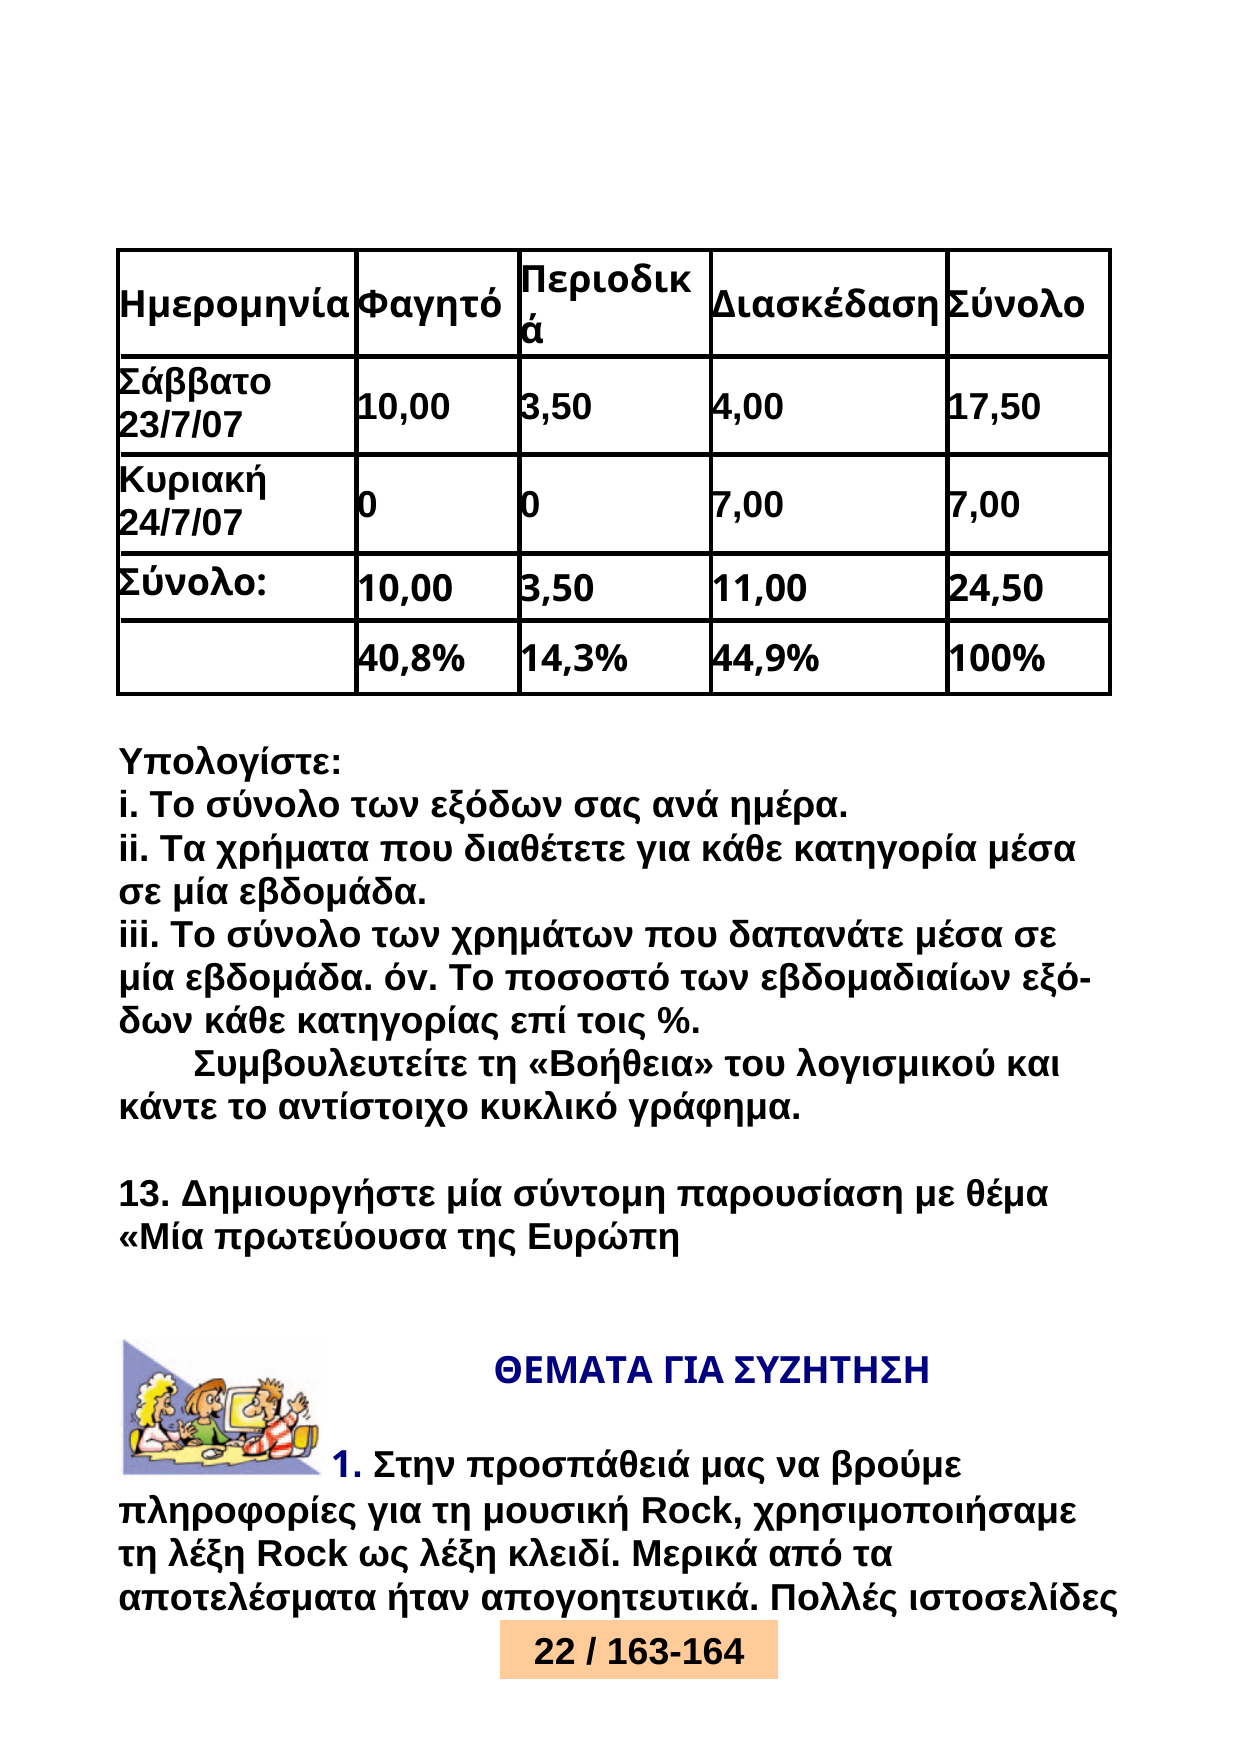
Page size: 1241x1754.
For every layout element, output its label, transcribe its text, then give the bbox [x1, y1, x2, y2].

text 13. Δημιουργήστε μία σύντομη παρουσίαση με θέμα «Μία πρωτεύουσα της Ευρώπη [118, 1171, 1122, 1257]
table_header Ημερομηνία [120, 252, 354, 354]
text ii. Τα χρήματα που διαθέτετε για κάθε κατηγορία μέσα σε μία εβδομάδα. [118, 826, 1122, 912]
table_cell 40,8% [359, 623, 517, 692]
table_cell 0 [359, 457, 517, 551]
text i. Το σύνολο των εξόδων σας ανά ημέρα. [118, 783, 1122, 826]
text Υπολογίστε: [118, 739, 1122, 783]
table_header Διασκέδαση [713, 252, 945, 354]
table_cell 0 [522, 457, 709, 551]
table_cell 17,50 [950, 359, 1108, 452]
text ΘΕΜΑΤΑ ΓΙΑ ΣΥΖΗΤΗΣΗ [323, 1343, 1122, 1394]
table_cell Σάββατο 23/7/07 [120, 355, 354, 452]
table_cell 3,50 [522, 556, 709, 618]
table_cell Κυριακή 24/7/07 [120, 453, 354, 551]
table_cell 14,3% [522, 623, 709, 692]
table_cell 7,00 [950, 457, 1108, 551]
table_cell 10,00 [359, 556, 517, 618]
table_cell [120, 619, 354, 692]
table_cell 4,00 [713, 359, 945, 452]
table_cell 10,00 [359, 359, 517, 452]
table_cell 11,00 [713, 556, 945, 618]
table_header Φαγητό [359, 252, 517, 354]
table_header Περιοδικά [522, 252, 709, 354]
table_cell 3,50 [522, 359, 709, 452]
table_cell 24,50 [950, 556, 1108, 618]
table_cell 100% [950, 623, 1108, 692]
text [118, 1437, 1122, 1618]
table_cell 44,9% [713, 623, 945, 692]
table_cell Σύνολο: [120, 552, 354, 618]
table_header Σύνολο [950, 252, 1108, 354]
table_cell 7,00 [713, 457, 945, 551]
text Συμβουλευτείτε τη «Βοήθεια» του λογισμικού και κάντε το αντίστοιχο κυκλικό γράφημα. [118, 1041, 1122, 1128]
text iii. Το σύνολο των χρημάτων που δαπανάτε μέσα σε μία εβδομάδα. όv. To ποσοστό των εβδομαδιαίων εξό- δων κάθε κατηγορίας επί τοις %. [118, 912, 1122, 1041]
